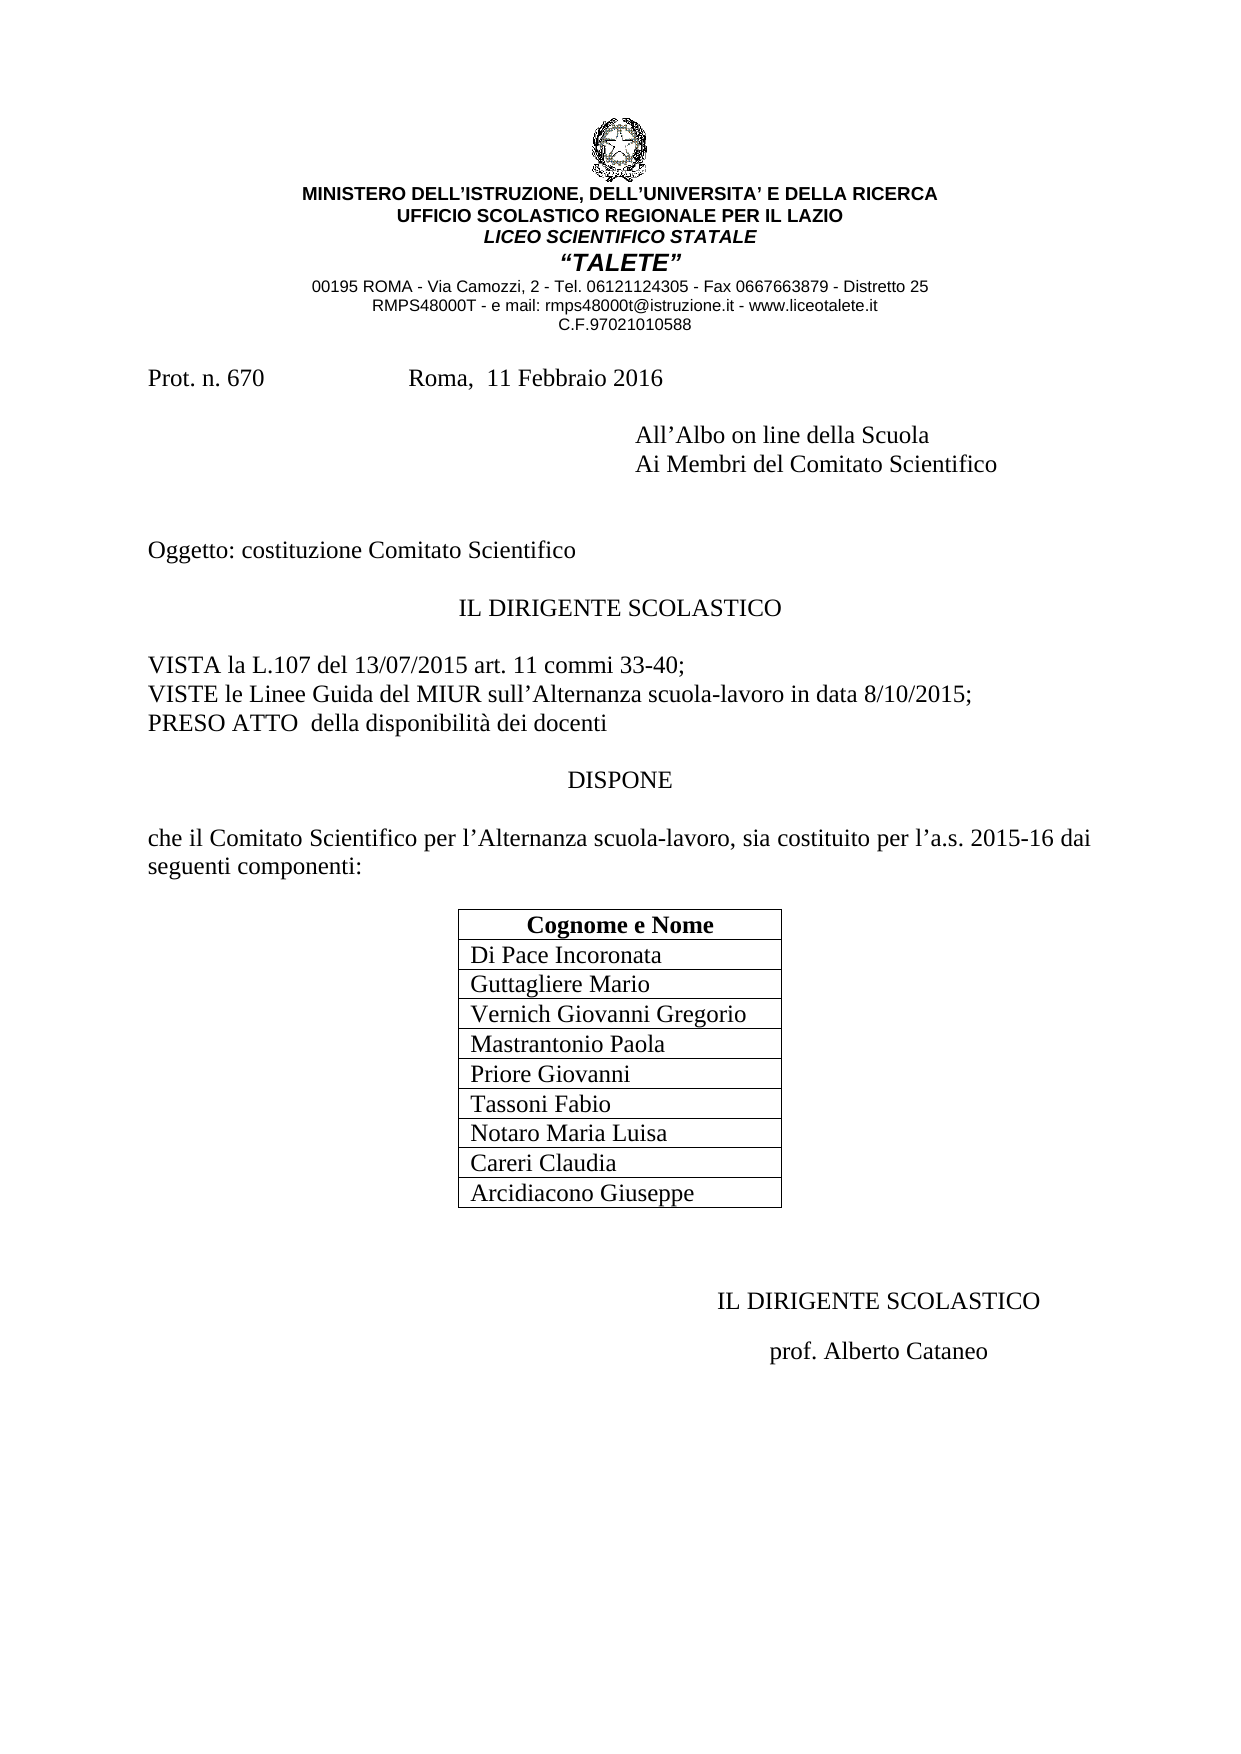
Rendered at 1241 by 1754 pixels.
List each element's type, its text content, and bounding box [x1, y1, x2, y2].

table_cell Tassoni Fabio [459, 1089, 781, 1117]
text VISTE le Linee Guida del MIUR sull’Alternanza scuola-lavoro in data 8/10/2015; [148, 679, 1092, 708]
table_cell Priore Giovanni [459, 1059, 781, 1088]
text che il Comitato Scientifico per l’Alternanza scuola-lavoro, sia costituito per l’a.s. 2015-16 dai seguenti componenti: [148, 823, 1092, 880]
picture [592, 118, 649, 183]
table_cell Di Pace Incoronata [459, 940, 781, 968]
text 00195 ROMA - Via Camozzi, 2 - Tel. 06121124305 - Fax 0667663879 - Distretto 25 [148, 276, 1092, 296]
text VISTA la L.107 del 13/07/2015 art. 11 commi 33-40; [148, 650, 1092, 679]
table_cell Careri Claudia [459, 1148, 781, 1177]
text All’Albo on line della Scuola [635, 420, 1092, 449]
table_cell Notaro Maria Luisa [459, 1119, 781, 1147]
text LICEO SCIENTIFICO STATALE [148, 226, 1092, 248]
text “TALETE” [148, 248, 1092, 276]
text IL DIRIGENTE SCOLASTICO [148, 593, 1092, 621]
table_cell Guttagliere Mario [459, 970, 781, 998]
text prof. Alberto Cataneo [664, 1336, 1092, 1364]
text C.F.97021010588 [148, 315, 1092, 334]
text UFFICIO SCOLASTICO REGIONALE PER IL LAZIO [148, 204, 1092, 226]
text PRESO ATTO della disponibilità dei docenti [148, 708, 1092, 736]
text Prot. n. 670 Roma, 11 Febbraio 2016 [148, 363, 1092, 391]
text DISPONE [148, 765, 1092, 794]
text Ai Membri del Comitato Scientifico [635, 449, 1092, 478]
text MINISTERO DELL’ISTRUZIONE, DELL’UNIVERSITA’ E DELLA RICERCA [148, 183, 1092, 204]
text Oggetto: costituzione Comitato Scientifico [148, 535, 1092, 564]
text RMPS48000T - e mail: rmps48000t@istruzione.it - www.liceotalete.it [148, 296, 1092, 315]
table_cell Arcidiacono Giuseppe [459, 1178, 781, 1207]
table_header Cognome e Nome [459, 910, 781, 939]
text IL DIRIGENTE SCOLASTICO [664, 1286, 1092, 1315]
table_cell Vernich Giovanni Gregorio [459, 999, 781, 1028]
table_cell Mastrantonio Paola [459, 1029, 781, 1058]
